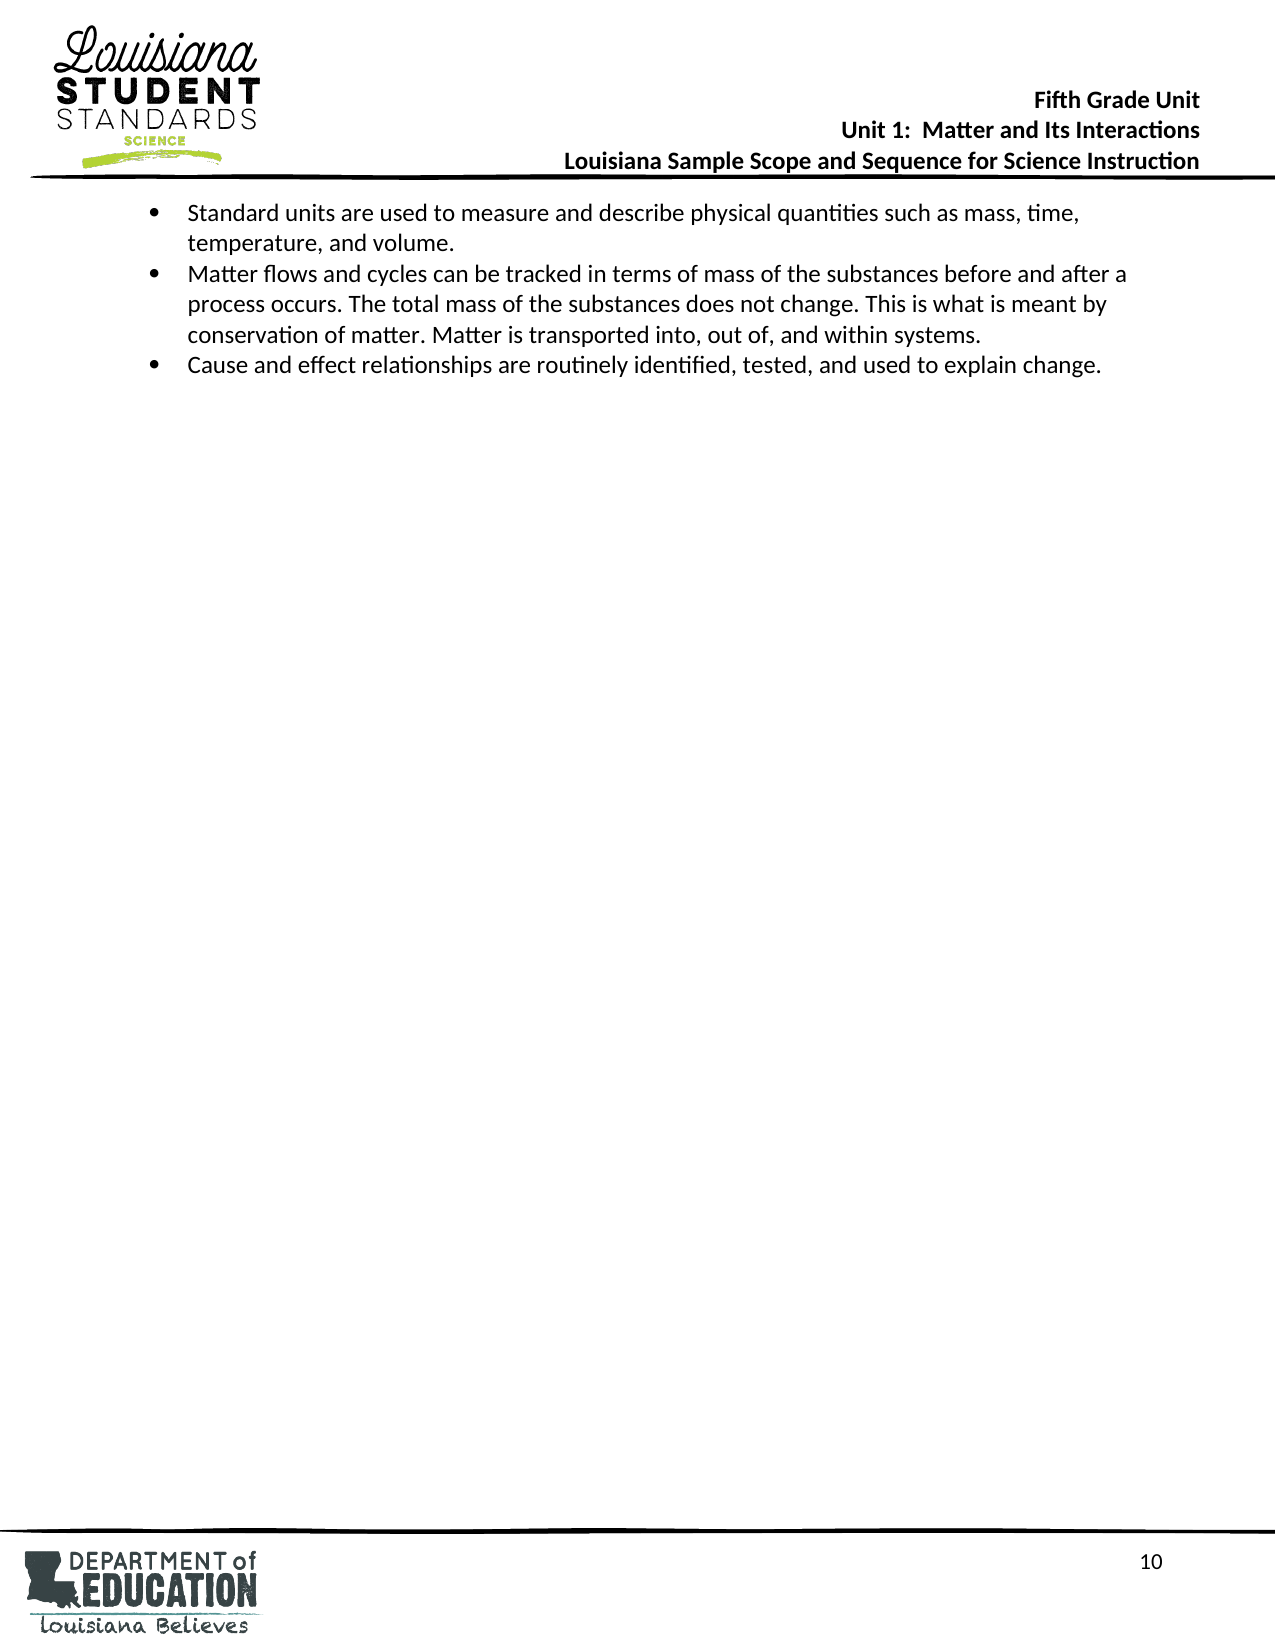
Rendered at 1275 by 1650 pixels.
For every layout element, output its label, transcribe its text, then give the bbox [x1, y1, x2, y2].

list Cause and effect relationships are routinely identified, tested, and used to explain change. [150, 349, 1162, 380]
picture [21, 22, 1275, 184]
picture [0, 1516, 1275, 1649]
list Matter flows and cycles can be tracked in terms of mass of the substances before and after a process occurs. The total mass of the substances does not change. This is what is meant by conservation of matter. Matter is transported into, out of, and within systems. [150, 258, 1162, 349]
list Standard units are used to measure and describe physical quantities such as mass, time, temperature, and volume. [150, 197, 1162, 258]
